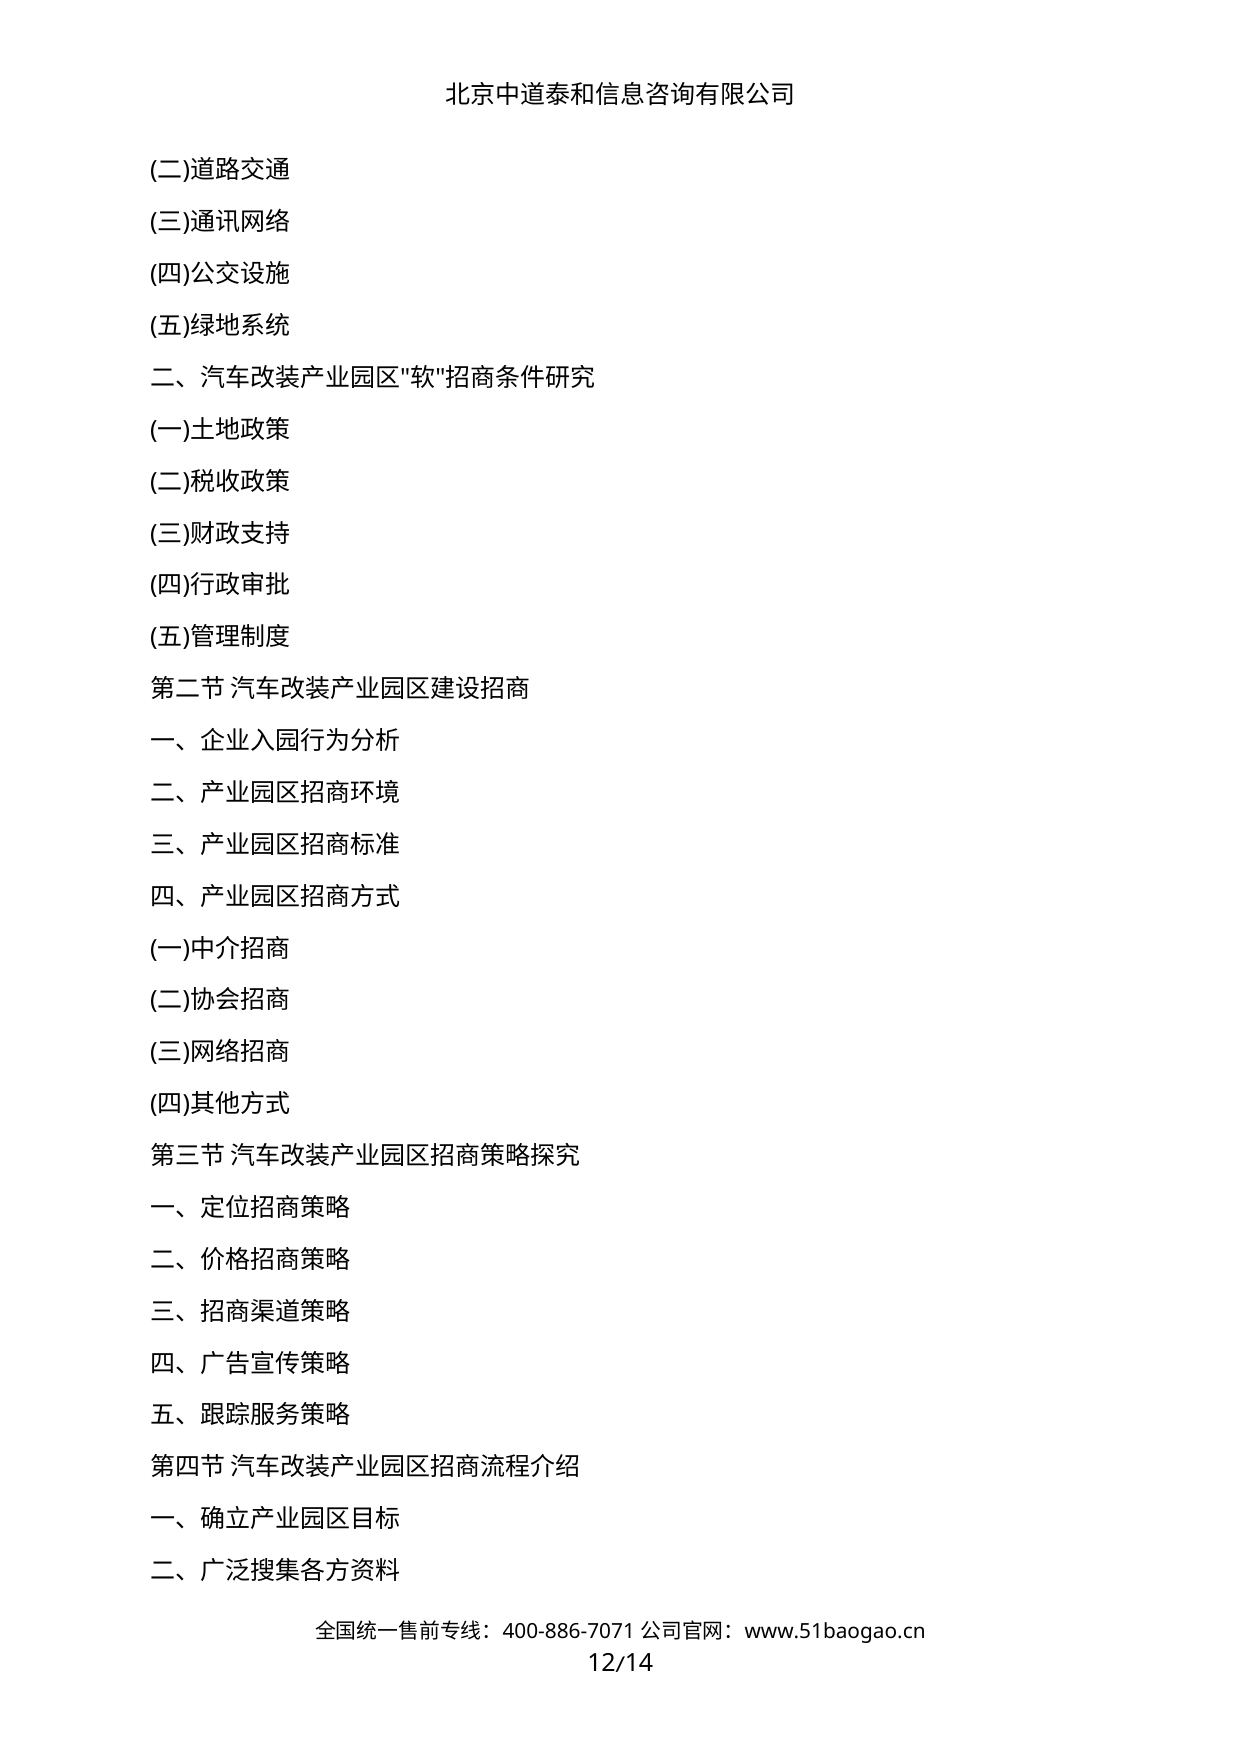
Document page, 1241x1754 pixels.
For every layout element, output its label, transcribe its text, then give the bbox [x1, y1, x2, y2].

text 一、企业入园行为分析 [150, 721, 1090, 757]
text (四)其他方式 [150, 1084, 1090, 1120]
text 二、价格招商策略 [150, 1239, 1090, 1276]
text 三、招商渠道策略 [150, 1291, 1090, 1327]
text 一、确立产业园区目标 [150, 1499, 1090, 1535]
text (四)行政审批 [150, 565, 1090, 601]
text (一)土地政策 [150, 409, 1090, 446]
text 三、产业园区招商标准 [150, 824, 1090, 861]
text (二)道路交通 [150, 150, 1090, 186]
text 五、跟踪服务策略 [150, 1395, 1090, 1431]
text (一)中介招商 [150, 928, 1090, 964]
text (二)税收政策 [150, 461, 1090, 497]
text 四、产业园区招商方式 [150, 876, 1090, 912]
text (五)绿地系统 [150, 306, 1090, 342]
text 第二节 汽车改装产业园区建设招商 [150, 669, 1090, 705]
text 二、产业园区招商环境 [150, 772, 1090, 809]
text (三)财政支持 [150, 513, 1090, 549]
text 二、广泛搜集各方资料 [150, 1551, 1090, 1587]
text 四、广告宣传策略 [150, 1343, 1090, 1379]
text (五)管理制度 [150, 617, 1090, 653]
text 第四节 汽车改装产业园区招商流程介绍 [150, 1447, 1090, 1483]
text 第三节 汽车改装产业园区招商策略探究 [150, 1136, 1090, 1172]
text (三)通讯网络 [150, 202, 1090, 238]
text (二)协会招商 [150, 980, 1090, 1016]
text (三)网络招商 [150, 1032, 1090, 1068]
text 一、定位招商策略 [150, 1187, 1090, 1224]
text 二、汽车改装产业园区"软"招商条件研究 [150, 357, 1090, 394]
text (四)公交设施 [150, 254, 1090, 290]
